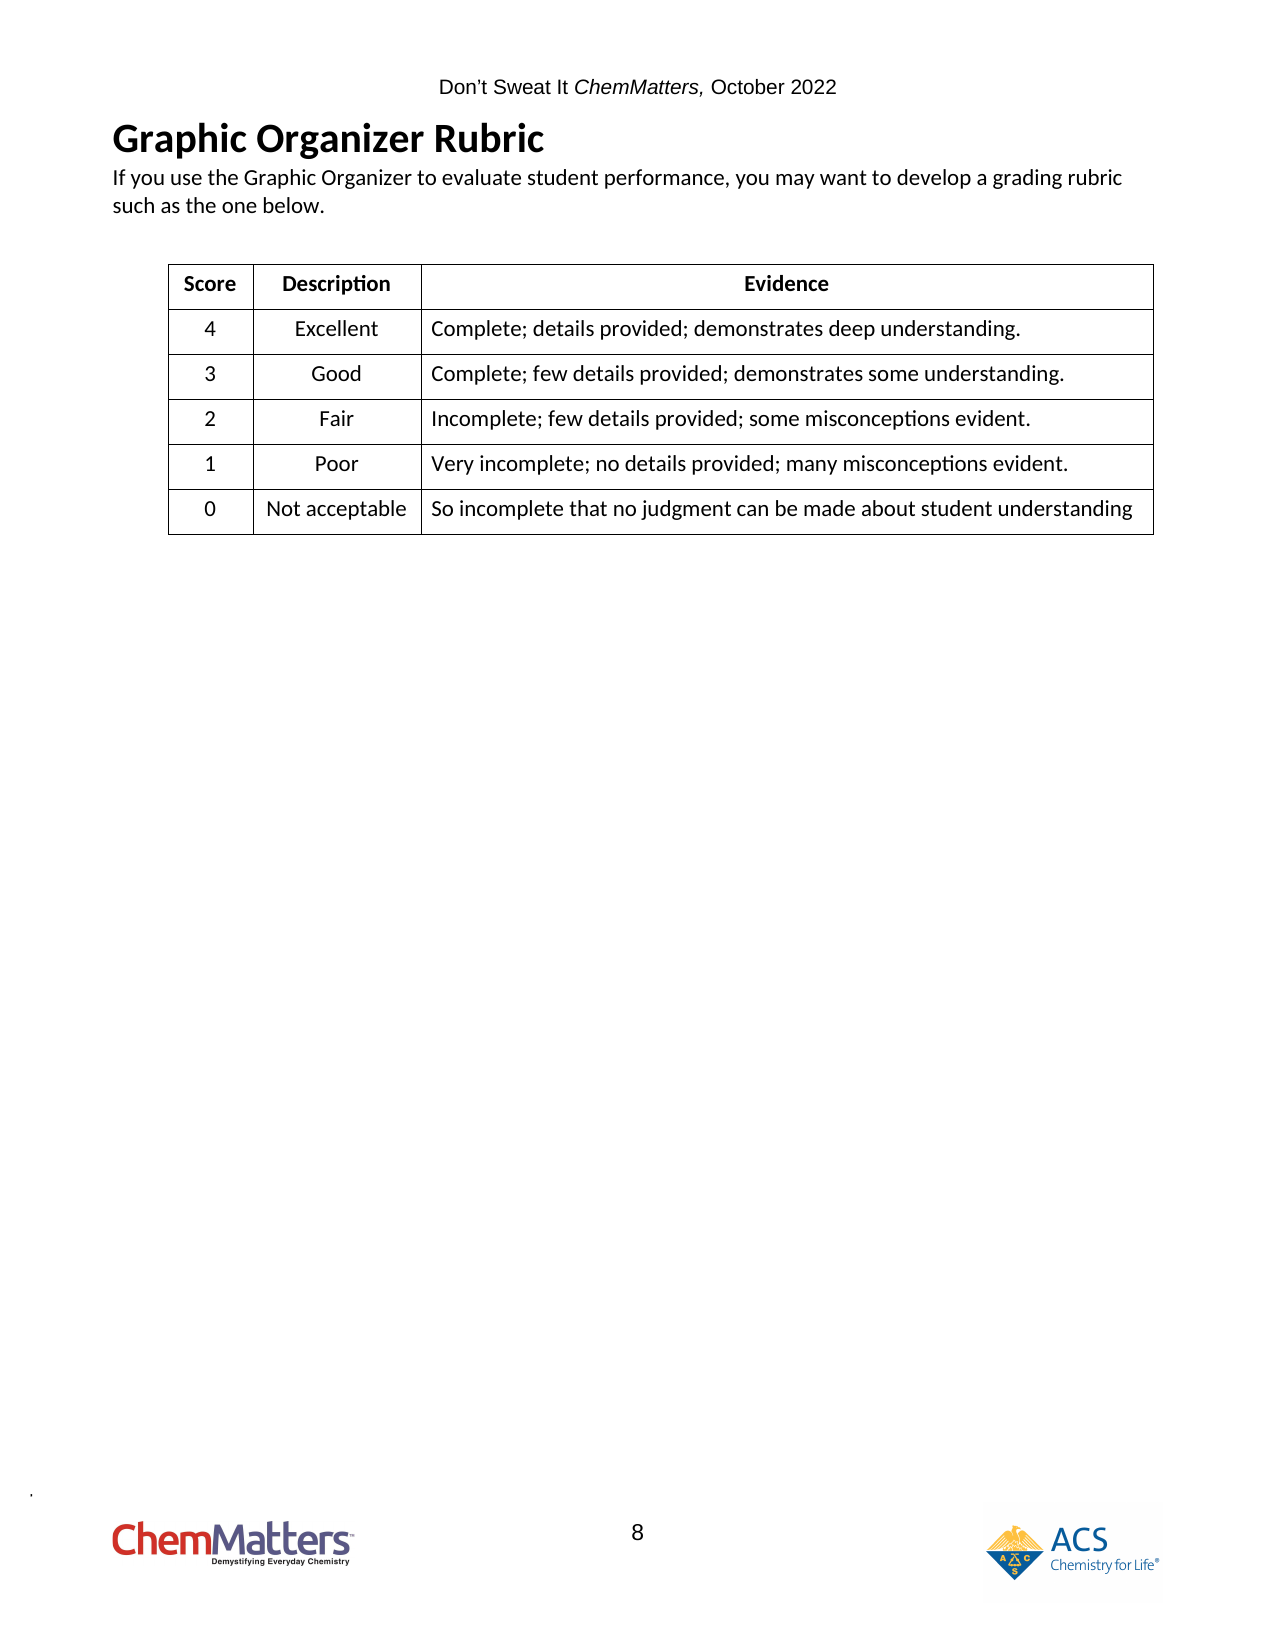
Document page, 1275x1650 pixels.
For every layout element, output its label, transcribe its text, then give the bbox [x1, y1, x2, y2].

table_cell Complete; details provided; demonstrates deep understanding. [422, 310, 1153, 354]
table_cell Not acceptable [254, 490, 421, 534]
table_cell 4 [169, 310, 253, 354]
table_cell Good [254, 355, 421, 399]
table_cell 3 [169, 355, 253, 399]
table_cell 1 [169, 445, 253, 489]
text Graphic Organizer Rubric [112, 112, 1162, 163]
table_cell Very incomplete; no details provided; many misconceptions evident. [422, 445, 1153, 489]
table_cell 2 [169, 400, 253, 444]
table_cell 0 [169, 490, 253, 534]
table_cell Fair [254, 400, 421, 444]
table_cell Complete; few details provided; demonstrates some understanding. [422, 355, 1153, 399]
table_header Evidence [422, 265, 1153, 309]
table_header Description [254, 265, 421, 309]
picture [982, 1502, 1163, 1603]
table_header Score [169, 265, 253, 309]
table_cell Excellent [254, 310, 421, 354]
table_cell Poor [254, 445, 421, 489]
table_cell Incomplete; few details provided; some misconceptions evident. [422, 400, 1153, 444]
picture [112, 1521, 355, 1566]
table_cell So incomplete that no judgment can be made about student understanding [422, 490, 1153, 534]
text If you use the Graphic Organizer to evaluate student performance, you may want to develop a grading rubric such as the one below. [112, 163, 1162, 219]
